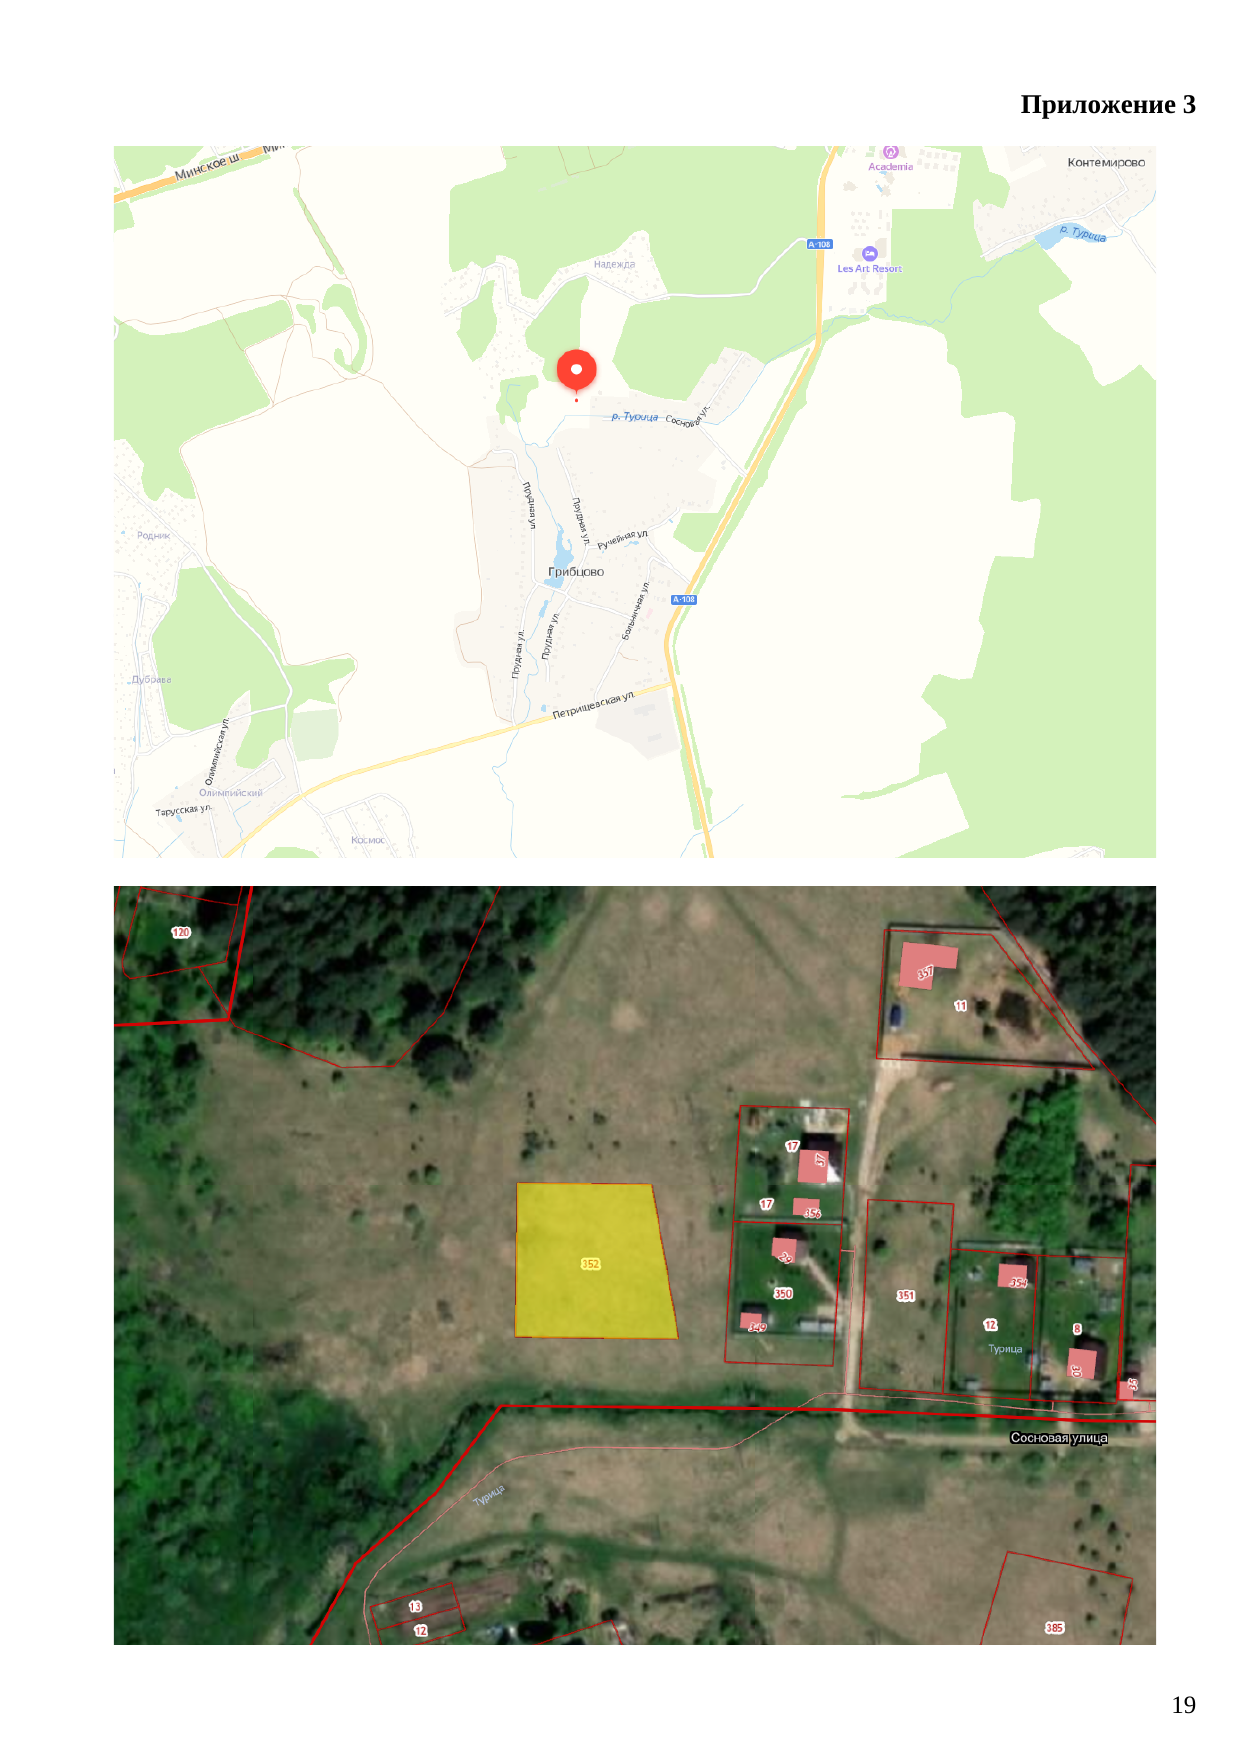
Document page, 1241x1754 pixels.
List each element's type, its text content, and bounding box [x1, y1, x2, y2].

picture [113, 146, 1157, 858]
picture [113, 886, 1157, 1645]
subtitle Приложение 3 [14, 89, 1196, 120]
